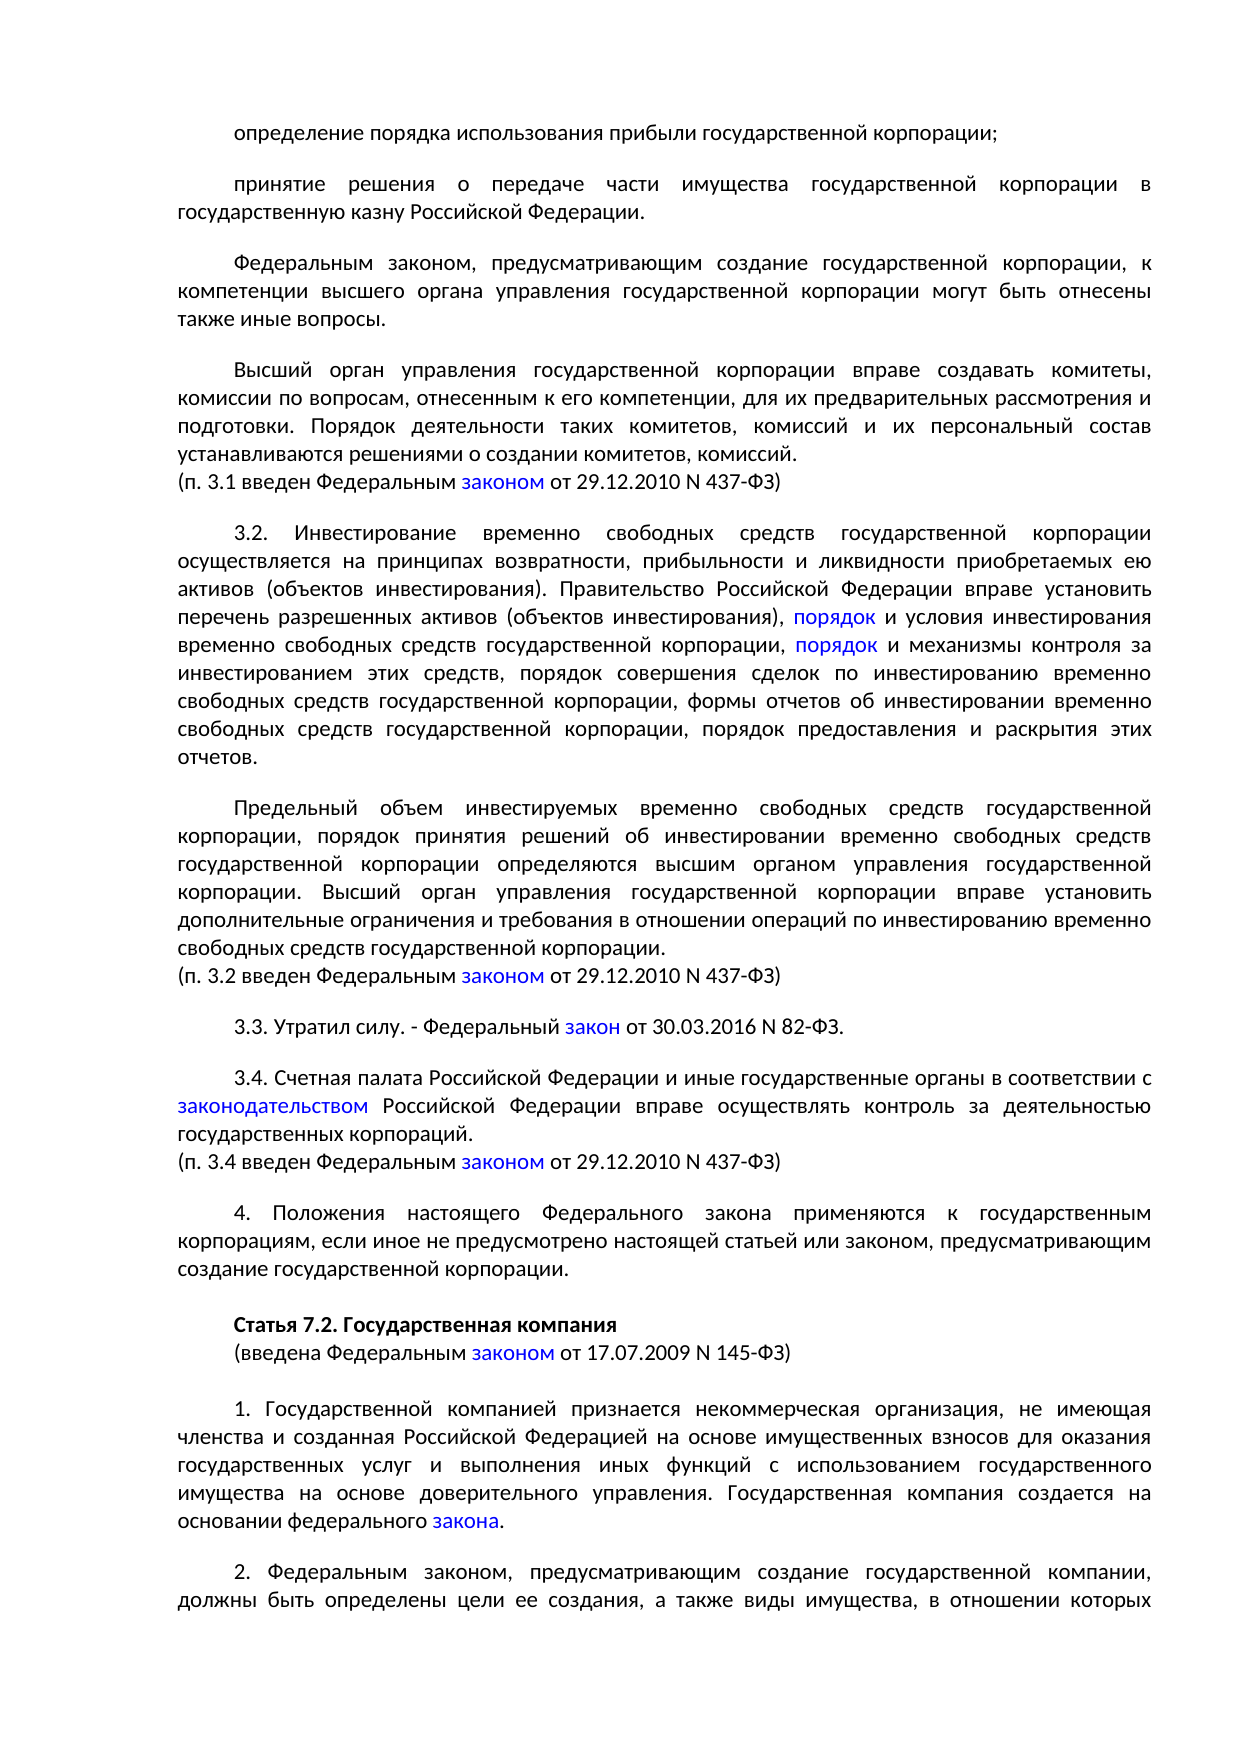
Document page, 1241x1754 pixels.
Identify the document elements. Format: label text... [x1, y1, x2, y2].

text Предельный объем инвестируемых временно свободных средств государственной корпорации, порядок принятия решений об инвестировании временно свободных средств государственной корпорации определяются высшим органом управления государственной корпорации. Высший орган управления государственной корпорации вправе установить дополнительные ограничения и требования в отношении операций по инвестированию временно свободных средств государственной корпорации. [177, 793, 1152, 961]
text 3.3. Утратил силу. - Федеральный закон от 30.03.2016 N 82-ФЗ. [177, 1012, 1152, 1040]
text (п. 3.4 введен Федеральным законом от 29.12.2010 N 437-ФЗ) [177, 1147, 1152, 1175]
title Статья 7.2. Государственная компания [177, 1310, 1152, 1338]
text 3.4. Счетная палата Российской Федерации и иные государственные органы в соответствии с законодательством Российской Федерации вправе осуществлять контроль за деятельностью государственных корпораций. [177, 1063, 1152, 1147]
text Федеральным законом, предусматривающим создание государственной корпорации, к компетенции высшего органа управления государственной корпорации могут быть отнесены также иные вопросы. [177, 248, 1152, 332]
text 1. Государственной компанией признается некоммерческая организация, не имеющая членства и созданная Российской Федерацией на основе имущественных взносов для оказания государственных услуг и выполнения иных функций с использованием государственного имущества на основе доверительного управления. Государственная компания создается на основании федерального закона. [177, 1394, 1152, 1534]
text (п. 3.2 введен Федеральным законом от 29.12.2010 N 437-ФЗ) [177, 961, 1152, 989]
text определение порядка использования прибыли государственной корпорации; [177, 118, 1152, 146]
text 3.2. Инвестирование временно свободных средств государственной корпорации осуществляется на принципах возвратности, прибыльности и ликвидности приобретаемых ею активов (объектов инвестирования). Правительство Российской Федерации вправе установить перечень разрешенных активов (объектов инвестирования), порядок и условия инвестирования временно свободных средств государственной корпорации, порядок и механизмы контроля за инвестированием этих средств, порядок совершения сделок по инвестированию временно свободных средств государственной корпорации, формы отчетов об инвестировании временно свободных средств государственной корпорации, порядок предоставления и раскрытия этих отчетов. [177, 518, 1152, 770]
text (введена Федеральным законом от 17.07.2009 N 145-ФЗ) [177, 1338, 1152, 1366]
text принятие решения о передаче части имущества государственной корпорации в государственную казну Российской Федерации. [177, 169, 1152, 225]
text 4. Положения настоящего Федерального закона применяются к государственным корпорациям, если иное не предусмотрено настоящей статьей или законом, предусматривающим создание государственной корпорации. [177, 1198, 1152, 1282]
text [177, 1557, 1152, 1613]
text Высший орган управления государственной корпорации вправе создавать комитеты, комиссии по вопросам, отнесенным к его компетенции, для их предварительных рассмотрения и подготовки. Порядок деятельности таких комитетов, комиссий и их персональный состав устанавливаются решениями о создании комитетов, комиссий. [177, 355, 1152, 467]
text (п. 3.1 введен Федеральным законом от 29.12.2010 N 437-ФЗ) [177, 467, 1152, 495]
